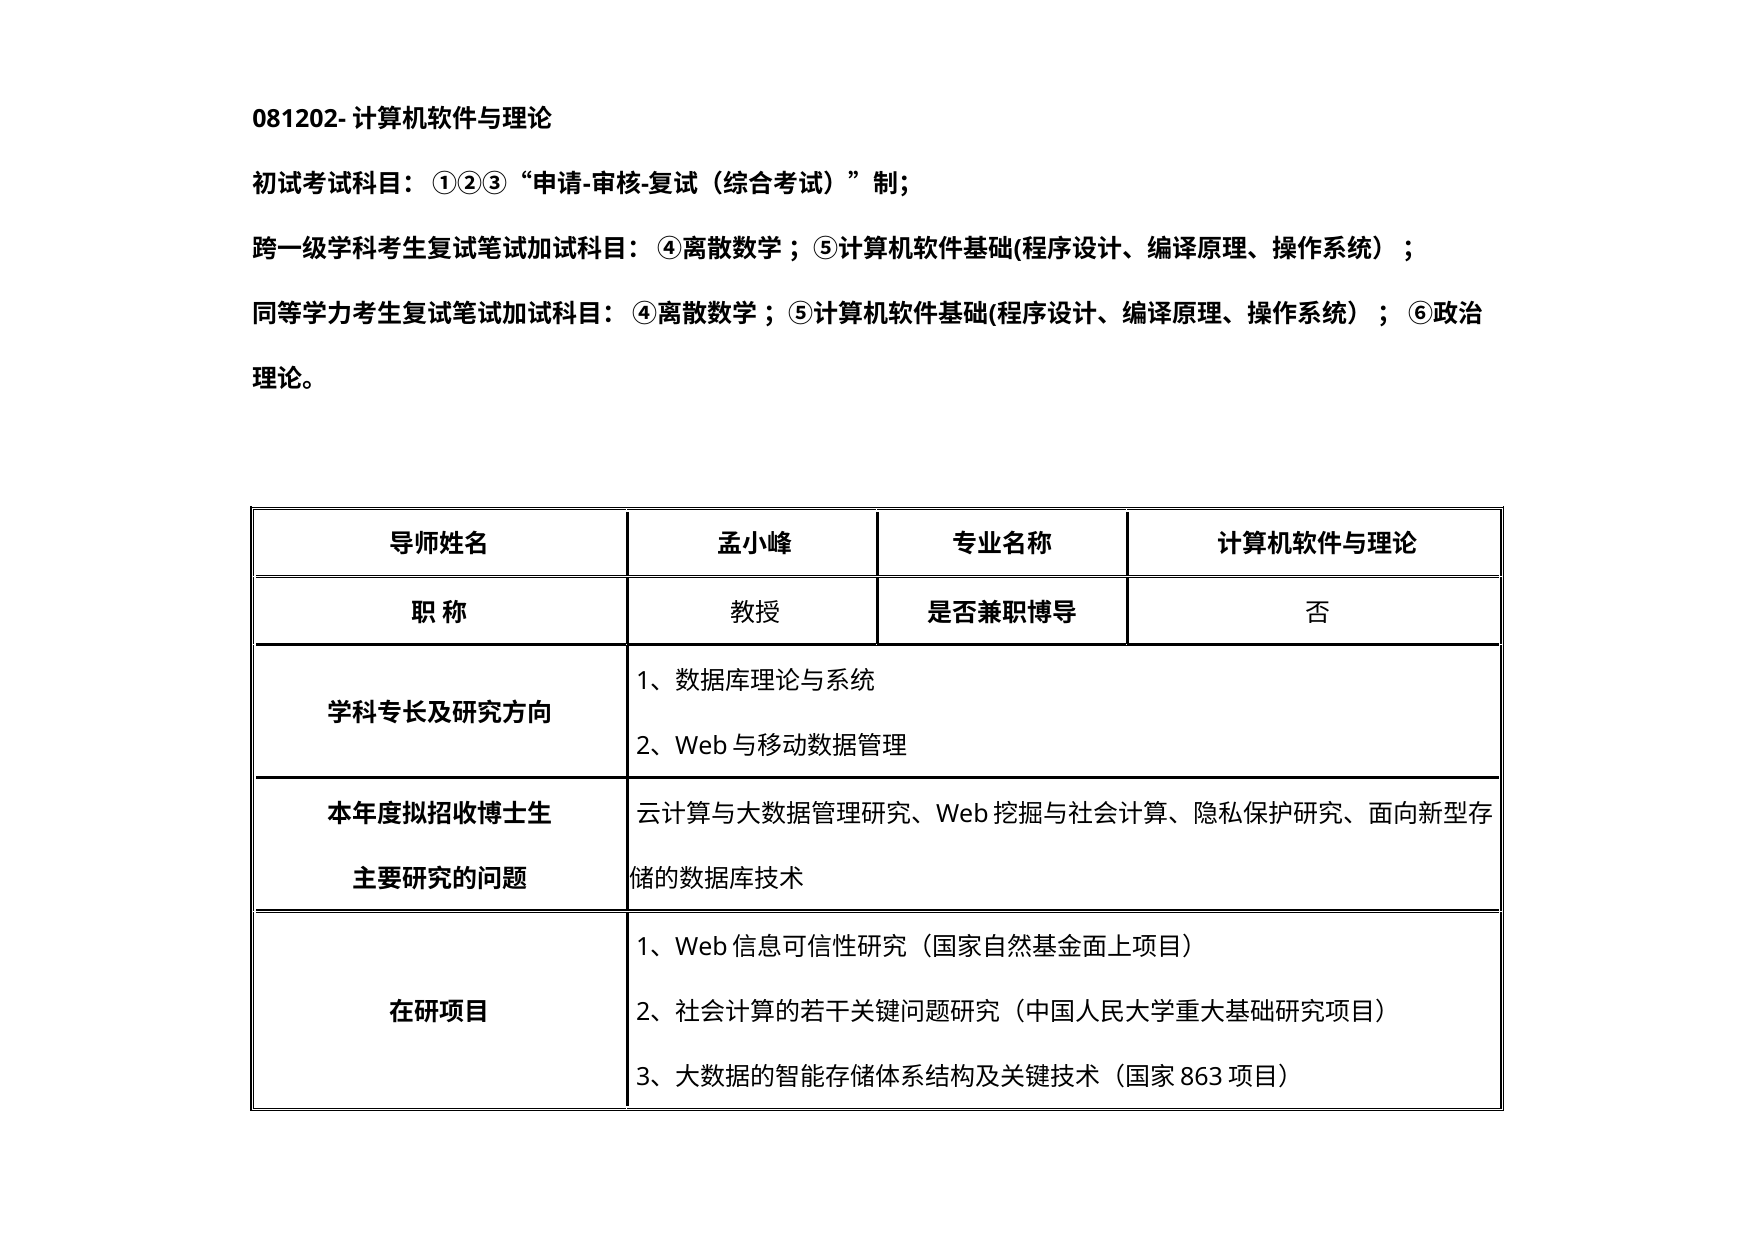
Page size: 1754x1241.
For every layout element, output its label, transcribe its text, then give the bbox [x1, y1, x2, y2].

table_cell 是否兼职博导 [879, 578, 1126, 643]
table_cell 1、数据库理论与系统 2、Web与移动数据管理 [629, 643, 1502, 776]
table_cell 在研项目 [254, 909, 627, 1107]
table_cell 否 [1129, 575, 1501, 643]
table_cell 教授 [629, 578, 876, 643]
table_header 孟小峰 [627, 508, 877, 574]
table_header 081202- 计算机软件与理论 初试考试科目： ①②③“申请-审核-复试（综合考试）”制； 跨一级学科考生复试笔试加试科目： ④离散数学 ；⑤计算机软件基础(程序设计、编译原理、操作系统） ； 同等学力考生复试笔试加试科目： ④离散数学 ；⑤计算机软件基础(程序设计、编译原理、操作系统） ； ⑥政治理论。 [252, 84, 1502, 441]
table_header 计算机软件与理论 [1127, 510, 1500, 574]
table_cell 1、Web信息可信性研究（国家自然基金面上项目） 2、社会计算的若干关键问题研究（中国人民大学重大基础研究项目） 3、大数据的智能存储体系结构及关键技术（国家863项目） [627, 909, 1501, 1107]
table_cell 学科专长及研究方向 [252, 643, 626, 776]
table_cell 云计算与大数据管理研究、Web挖掘与社会计算、隐私保护研究、面向新型存储的数据库技术 [629, 776, 1500, 909]
table_header 导师姓名 [254, 508, 627, 574]
table_header 专业名称 [877, 508, 1127, 574]
table_cell 职 称 [254, 575, 626, 643]
table_cell 本年度拟招收博士生 主要研究的问题 [254, 776, 626, 909]
